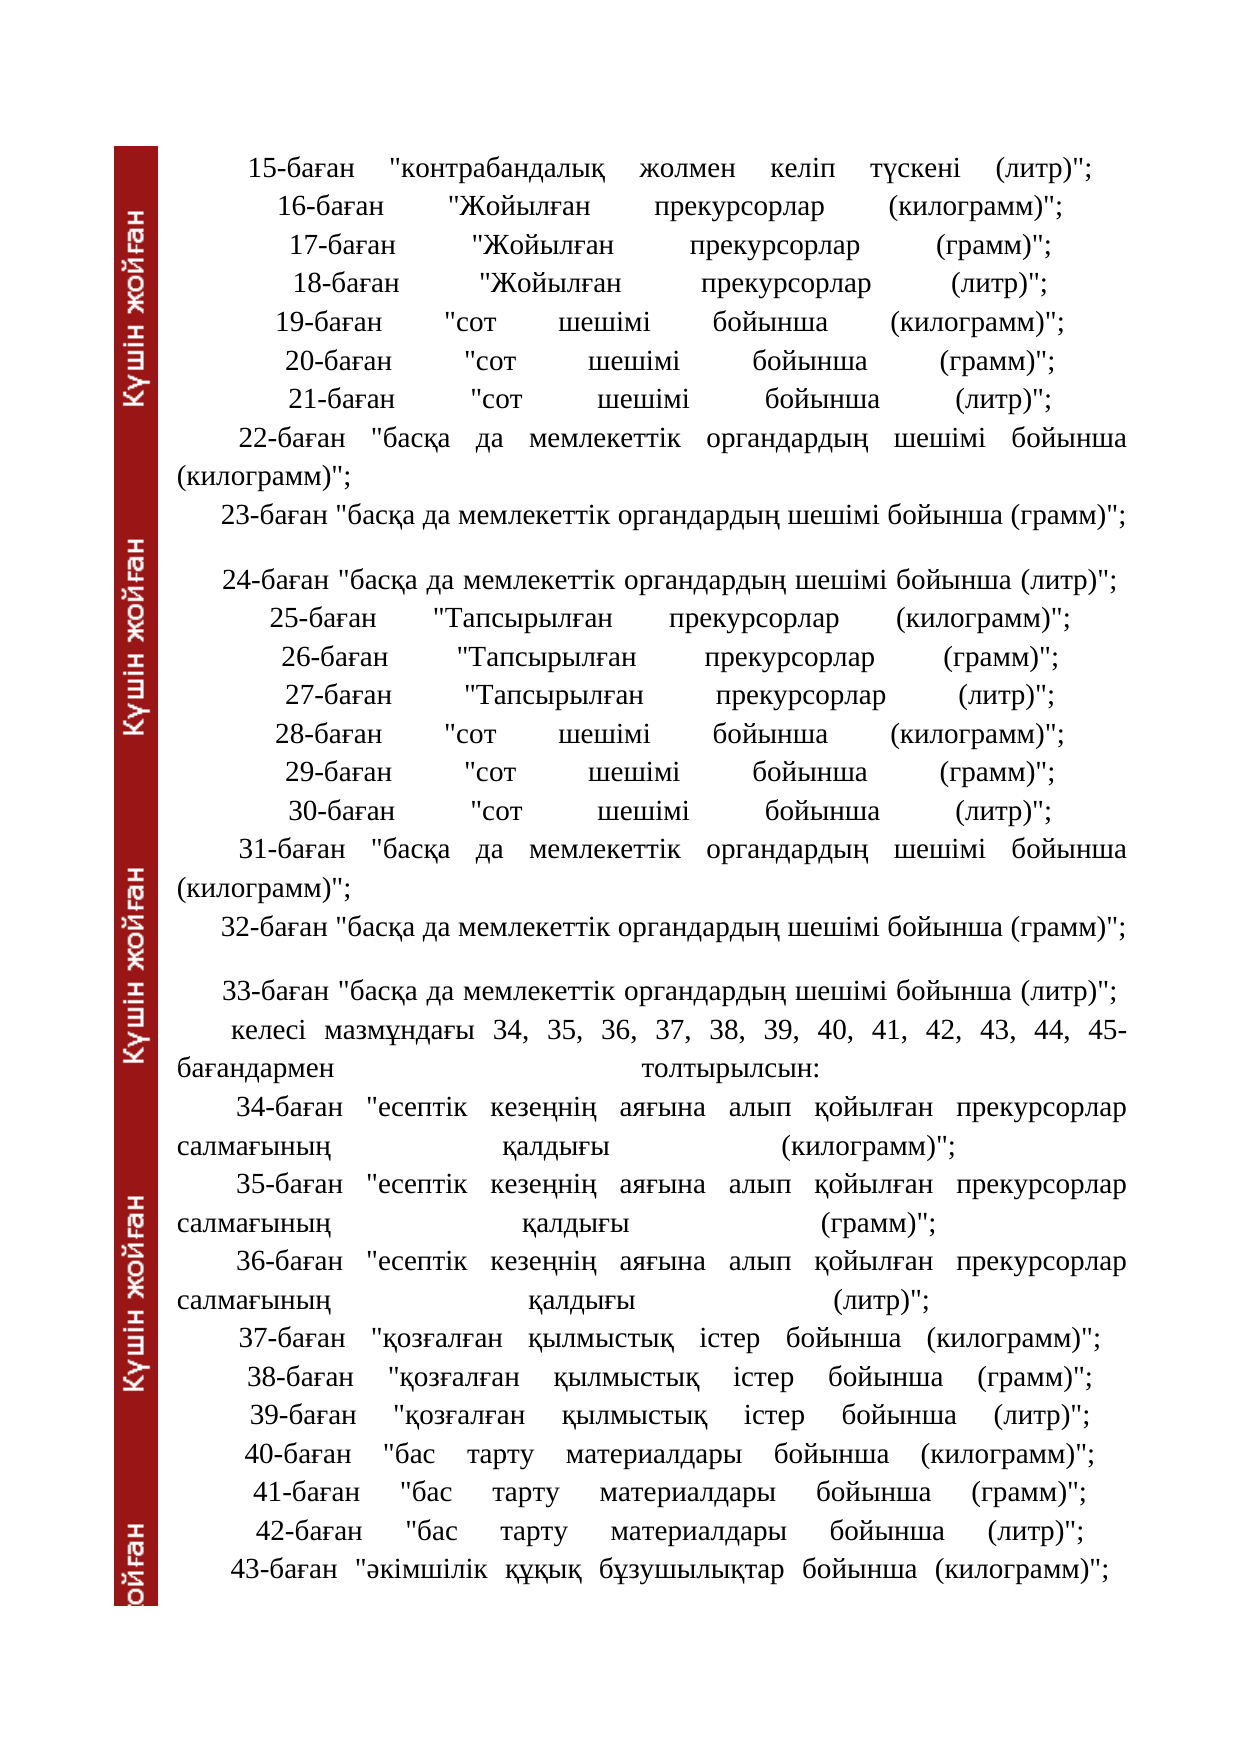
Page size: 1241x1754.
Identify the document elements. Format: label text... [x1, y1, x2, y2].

picture [114, 146, 158, 150]
picture [114, 1585, 158, 1606]
